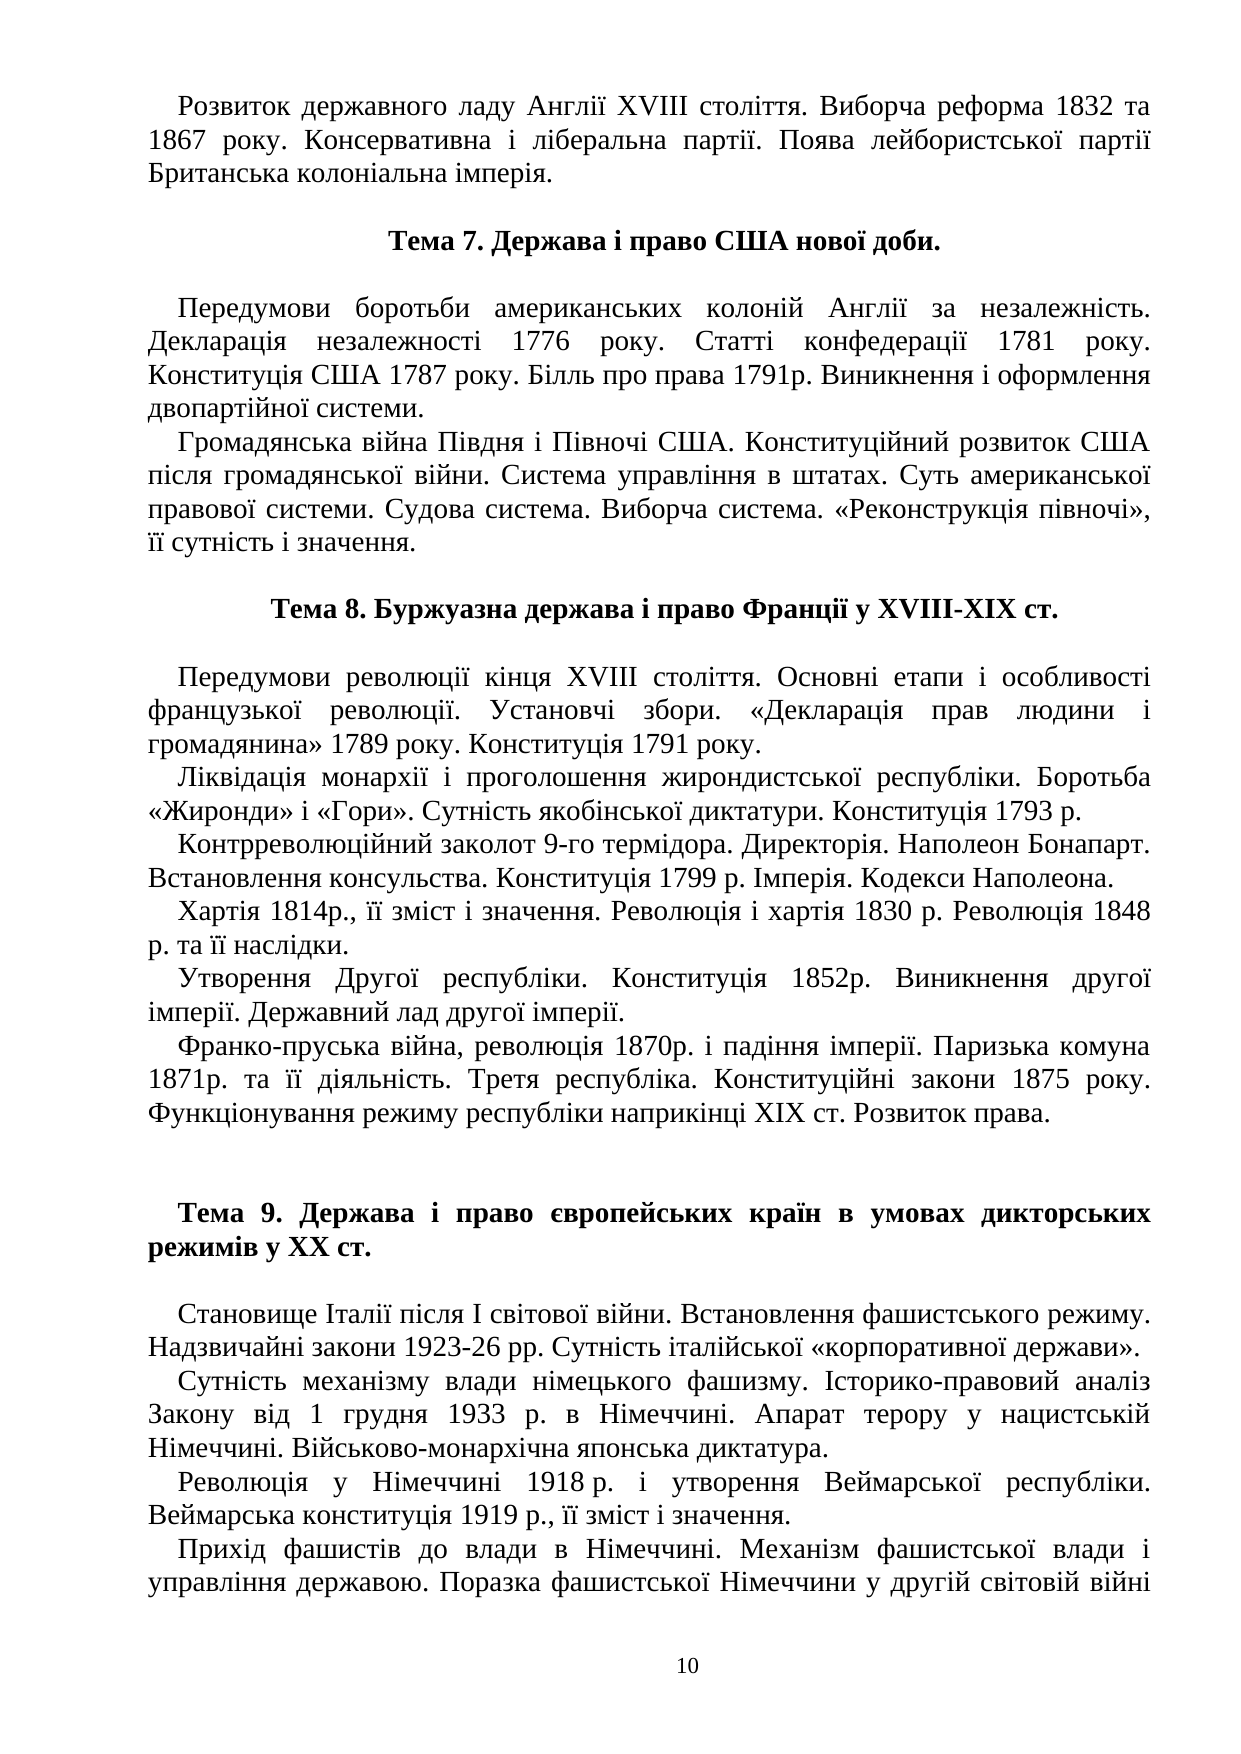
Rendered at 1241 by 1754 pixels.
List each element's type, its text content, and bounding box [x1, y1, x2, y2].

text Передумови революції кінця XVIII століття. Основні етапи і особливості французької революції. Установчі збори. «Декларація прав людини і громадянина» 1789 року. Конституція 1791 року. [148, 659, 1152, 759]
text Тема 8. Буржуазна держава і право Франції у XVIII-ХІХ ст. [148, 592, 1152, 625]
text Сутність механізму влади німецького фашизму. Історико-правовий аналіз Закону від 1 грудня 1933 р. в Німеччині. Апарат терору у нацистській Німеччині. Військово-монархічна японська диктатура. [148, 1363, 1152, 1464]
text Контрреволюційний заколот 9-го термідора. Директорія. Наполеон Бонапарт. Встановлення консульства. Конституція 1799 р. Імперія. Кодекси Наполеона. [148, 826, 1152, 893]
text Ліквідація монархії і проголошення жирондистської республіки. Боротьба «Жиронди» і «Гори». Сутність якобінської диктатури. Конституція 1793 р. [148, 759, 1152, 826]
text Тема 9. Держава і право європейських країн в умовах дикторських режимів у ХХ ст. [148, 1195, 1152, 1262]
text Розвиток державного ладу Англії XVIII століття. Виборча реформа 1832 та 1867 року. Консервативна і ліберальна партії. Поява лейбористської партії Британська колоніальна імперія. [148, 88, 1152, 189]
text Хартія 1814р., її зміст і значення. Революція і хартія 1830 р. Революція 1848 р. та її наслідки. [148, 893, 1152, 961]
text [148, 1531, 1152, 1598]
text Франко-пруська війна, революція 1870р. і падіння імперії. Паризька комуна 1871р. та її діяльність. Третя республіка. Конституційні закони 1875 року. Функціонування режиму республіки наприкінці ХІХ ст. Розвиток права. [148, 1028, 1152, 1128]
text Утворення Другої республіки. Конституція 1852р. Виникнення другої імперії. Державний лад другої імперії. [148, 961, 1152, 1028]
text Передумови боротьби американських колоній Англії за незалежність. Декларація незалежності 1776 року. Статті конфедерації 1781 року. Конституція США 1787 року. Білль про права 1791р. Виникнення і оформлення двопартійної системи. [148, 290, 1152, 424]
text Революція у Німеччині 1918 р. і утворення Веймарської республіки. Веймарська конституція 1919 р., її зміст і значення. [148, 1464, 1152, 1531]
text Становище Італії після I світової війни. Встановлення фашистського режиму. Надзвичайні закони 1923-26 рр. Сутність італійської «корпоративної держави». [148, 1296, 1152, 1363]
text Громадянська війна Півдня і Півночі США. Конституційний розвиток США після громадянської війни. Система управління в штатах. Суть американської правової системи. Судова система. Виборча система. «Реконструкція півночі», її сутність і значення. [148, 424, 1152, 558]
text Тема 7. Держава і право США нової доби. [148, 223, 1152, 256]
